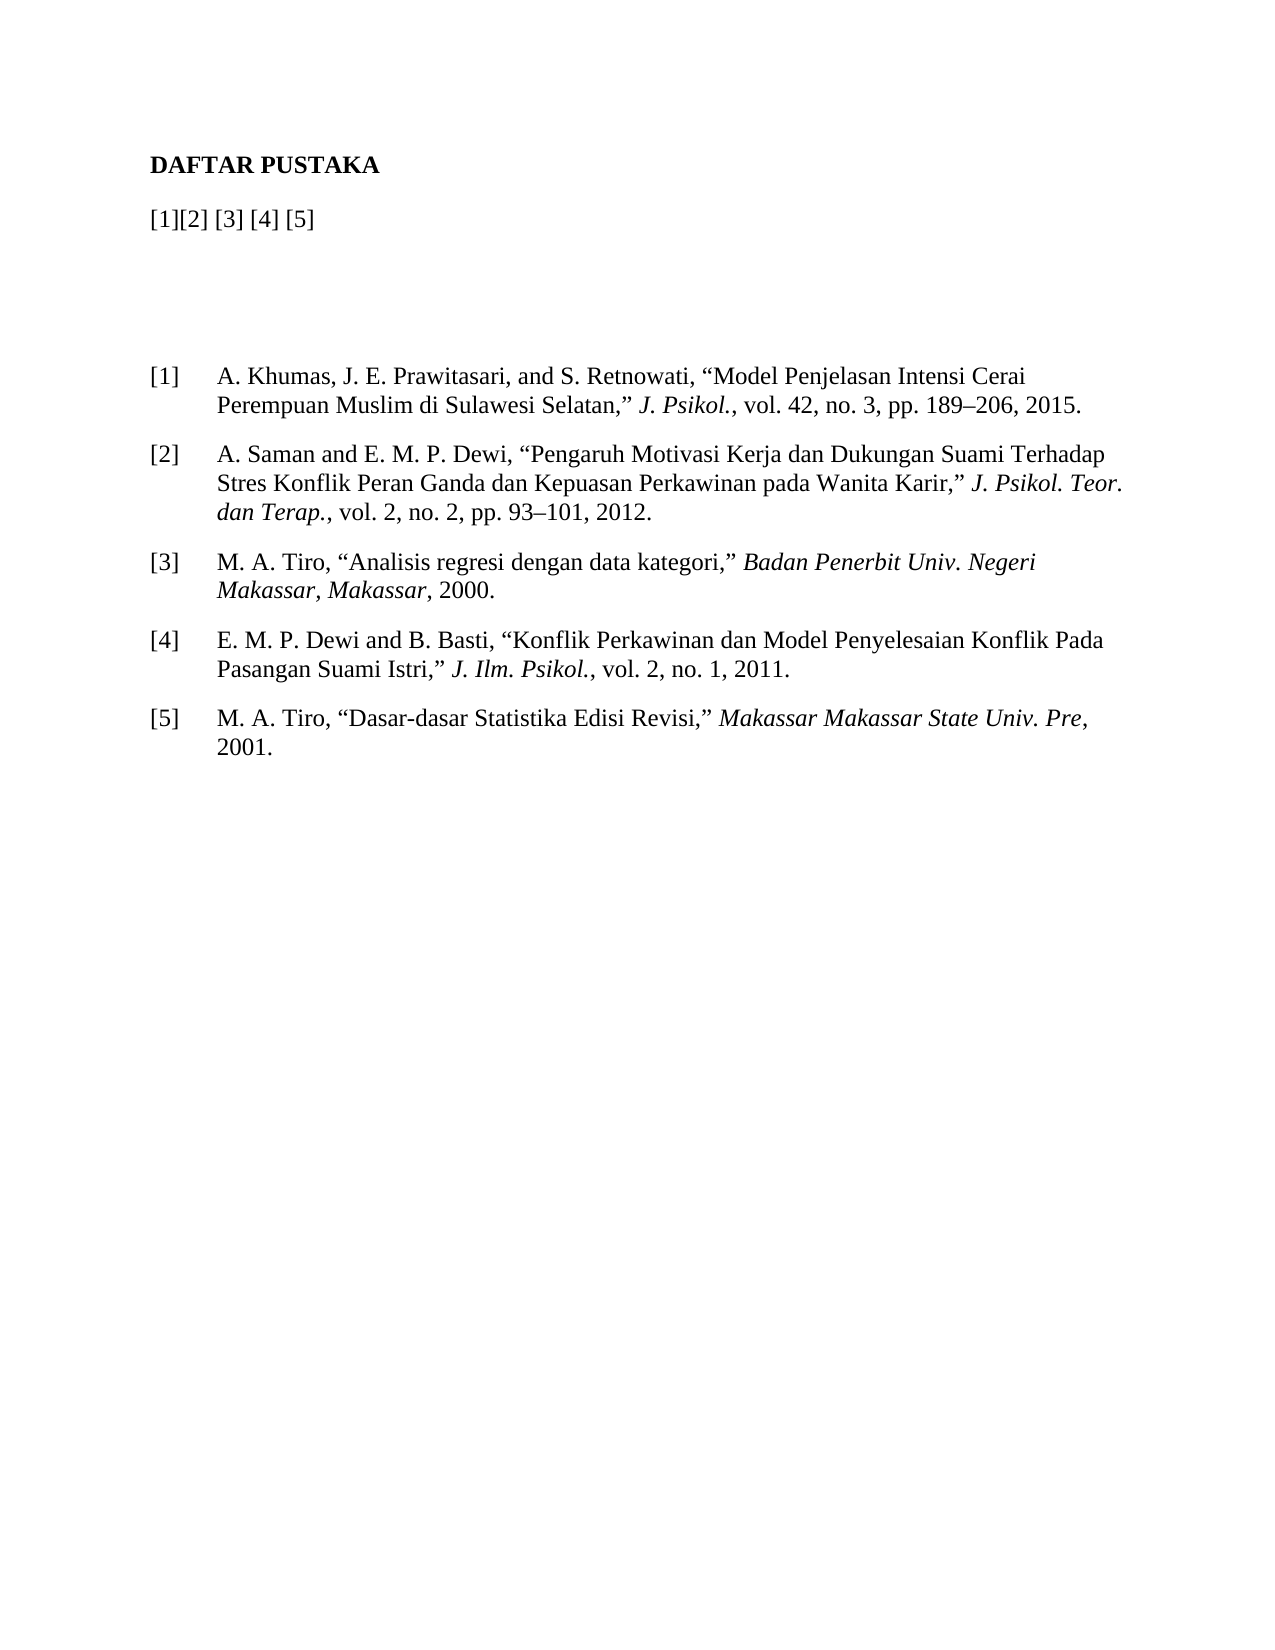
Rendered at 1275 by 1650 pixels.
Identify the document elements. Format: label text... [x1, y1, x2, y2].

text DAFTAR PUSTAKA [150, 150, 1125, 179]
text [1] A. Khumas, J. E. Prawitasari, and S. Retnowati, “Model Penjelasan Intensi Cerai Perempuan Muslim di Sulawesi Selatan,” J. Psikol., vol. 42, no. 3, pp. 189–206, 2015. [150, 361, 1125, 419]
text [1][2] [3] [4] [5] [150, 204, 1125, 233]
text [5] M. A. Tiro, “Dasar-dasar Statistika Edisi Revisi,” Makassar Makassar State Univ. Pre, 2001. [150, 703, 1125, 761]
text [4] E. M. P. Dewi and B. Basti, “Konflik Perkawinan dan Model Penyelesaian Konflik Pada Pasangan Suami Istri,” J. Ilm. Psikol., vol. 2, no. 1, 2011. [150, 625, 1125, 682]
text [2] A. Saman and E. M. P. Dewi, “Pengaruh Motivasi Kerja dan Dukungan Suami Terhadap Stres Konflik Peran Ganda dan Kepuasan Perkawinan pada Wanita Karir,” J. Psikol. Teor. dan Terap., vol. 2, no. 2, pp. 93–101, 2012. [150, 439, 1125, 526]
text [3] M. A. Tiro, “Analisis regresi dengan data kategori,” Badan Penerbit Univ. Negeri Makassar, Makassar, 2000. [150, 547, 1125, 604]
